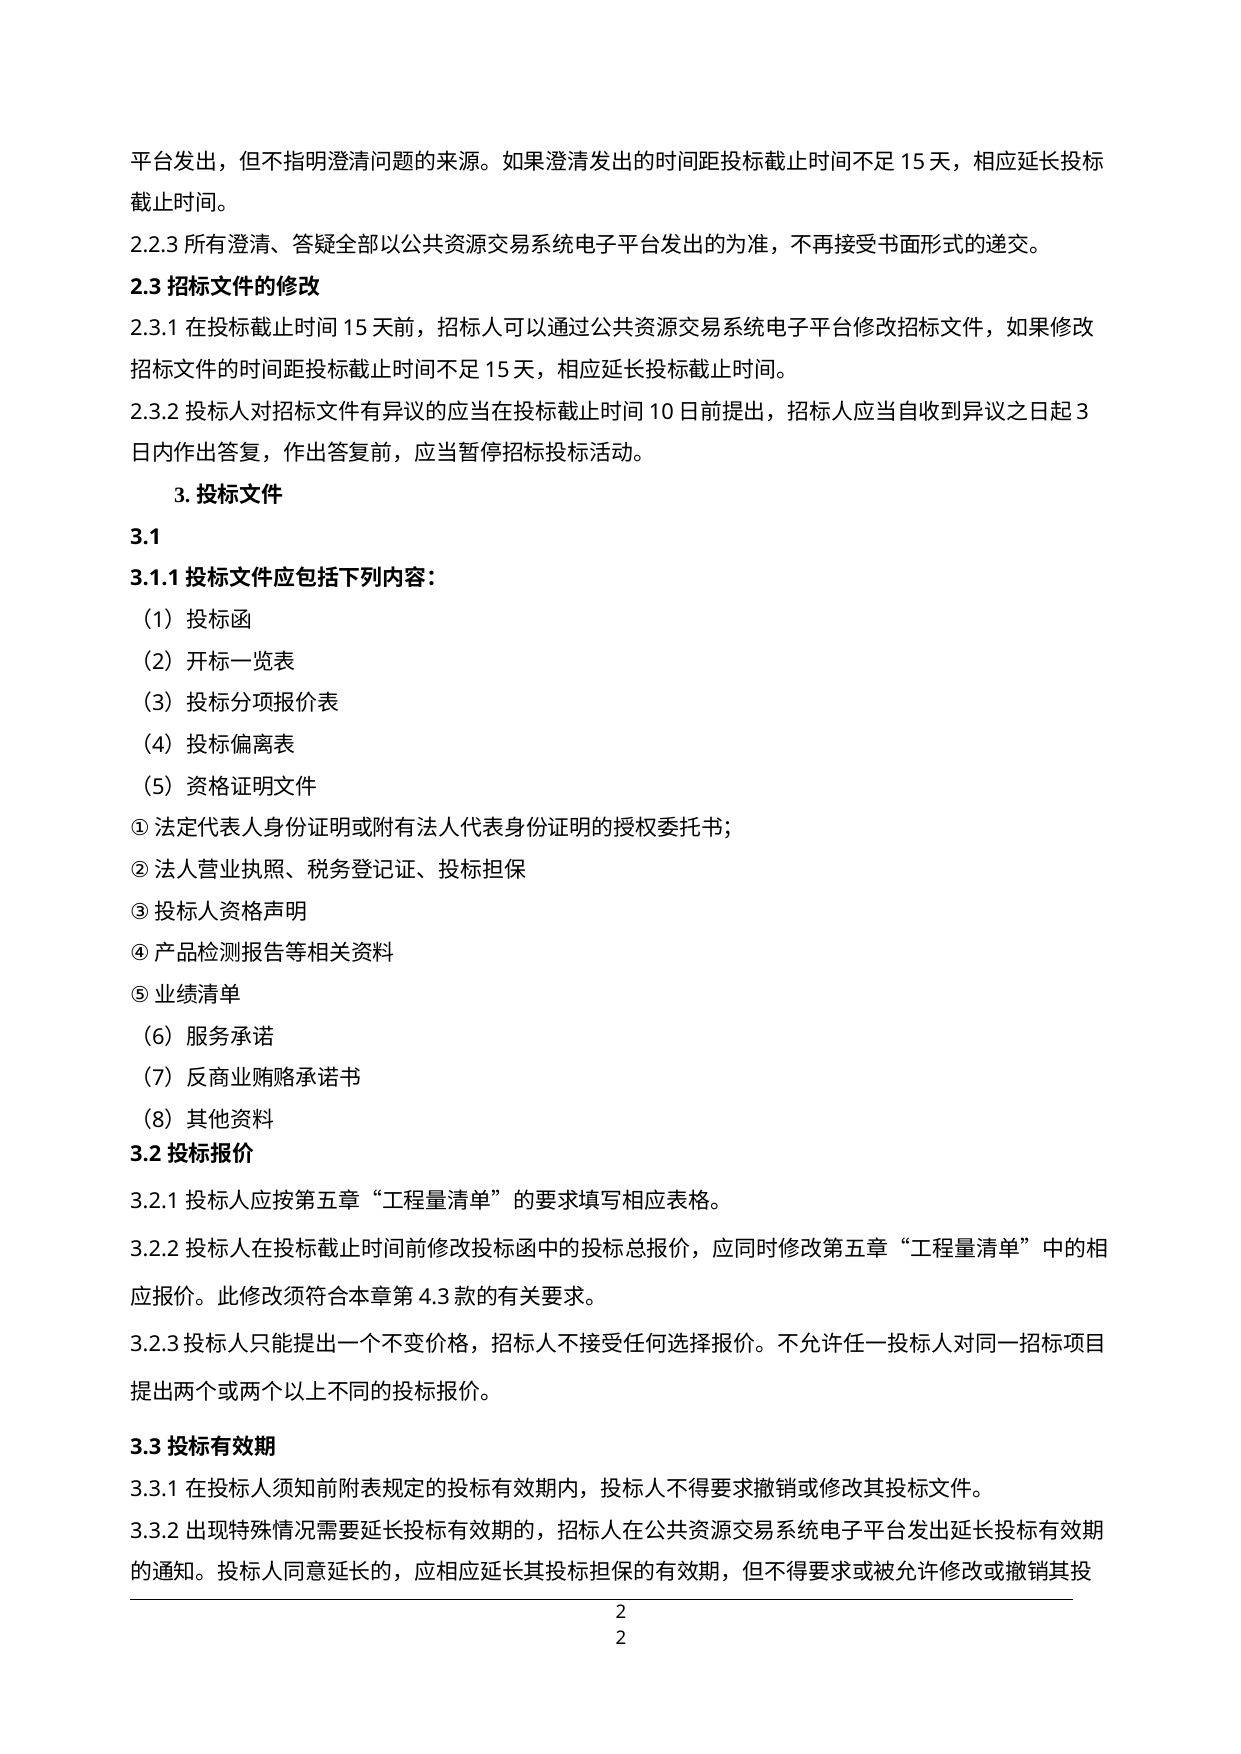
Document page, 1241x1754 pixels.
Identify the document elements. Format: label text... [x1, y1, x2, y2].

text ②法人营业执照、税务登记证、投标担保 [130, 844, 1110, 886]
text 2.3 招标文件的修改 [130, 261, 1110, 302]
text 3.2.2 投标人在投标截止时间前修改投标函中的投标总报价，应同时修改第五章“工程量清单”中的相应报价。此修改须符合本章第4.3款的有关要求。 [130, 1231, 1110, 1310]
text （6）服务承诺 [130, 1011, 1110, 1052]
text （5）资格证明文件 [130, 761, 1110, 802]
text 3.2.1 投标人应按第五章“工程量清单”的要求填写相应表格。 [130, 1183, 1110, 1215]
list 投标文件 [130, 469, 1110, 511]
text 3.2.3投标人只能提出一个不变价格，招标人不接受任何选择报价。不允许任一投标人对同一招标项目提出两个或两个以上不同的投标报价。 [130, 1326, 1110, 1406]
text ④产品检测报告等相关资料 [130, 927, 1110, 969]
text 3.3.1 在投标人须知前附表规定的投标有效期内，投标人不得要求撤销或修改其投标文件。 [130, 1463, 1110, 1505]
text （4）投标偏离表 [130, 719, 1110, 761]
text （2）开标一览表 [130, 636, 1110, 677]
text 3.3 投标有效期 [130, 1421, 1110, 1463]
text ③投标人资格声明 [130, 886, 1110, 927]
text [130, 136, 1110, 219]
text 2.3.1 在投标截止时间15天前，招标人可以通过公共资源交易系统电子平台修改招标文件，如果修改招标文件的时间距投标截止时间不足15天，相应延长投标截止时间。 [130, 302, 1110, 386]
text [130, 1505, 1110, 1588]
text （1）投标函 [130, 594, 1110, 636]
text 3.1.1 投标文件应包括下列内容： [130, 552, 1110, 594]
text （7）反商业贿赂承诺书 [130, 1052, 1110, 1094]
text （8）其他资料 [130, 1094, 1110, 1136]
text 3.2 投标报价 [130, 1136, 1110, 1168]
text ①法定代表人身份证明或附有法人代表身份证明的授权委托书； [130, 802, 1110, 844]
text 3.1 [130, 511, 1110, 552]
text 2.3.2 投标人对招标文件有异议的应当在投标截止时间10日前提出，招标人应当自收到异议之日起3日内作出答复，作出答复前，应当暂停招标投标活动。 [130, 386, 1110, 469]
text 2.2.3 所有澄清、答疑全部以公共资源交易系统电子平台发出的为准，不再接受书面形式的递交。 [130, 219, 1110, 261]
text ⑤业绩清单 [130, 969, 1110, 1011]
text （3）投标分项报价表 [130, 677, 1110, 719]
